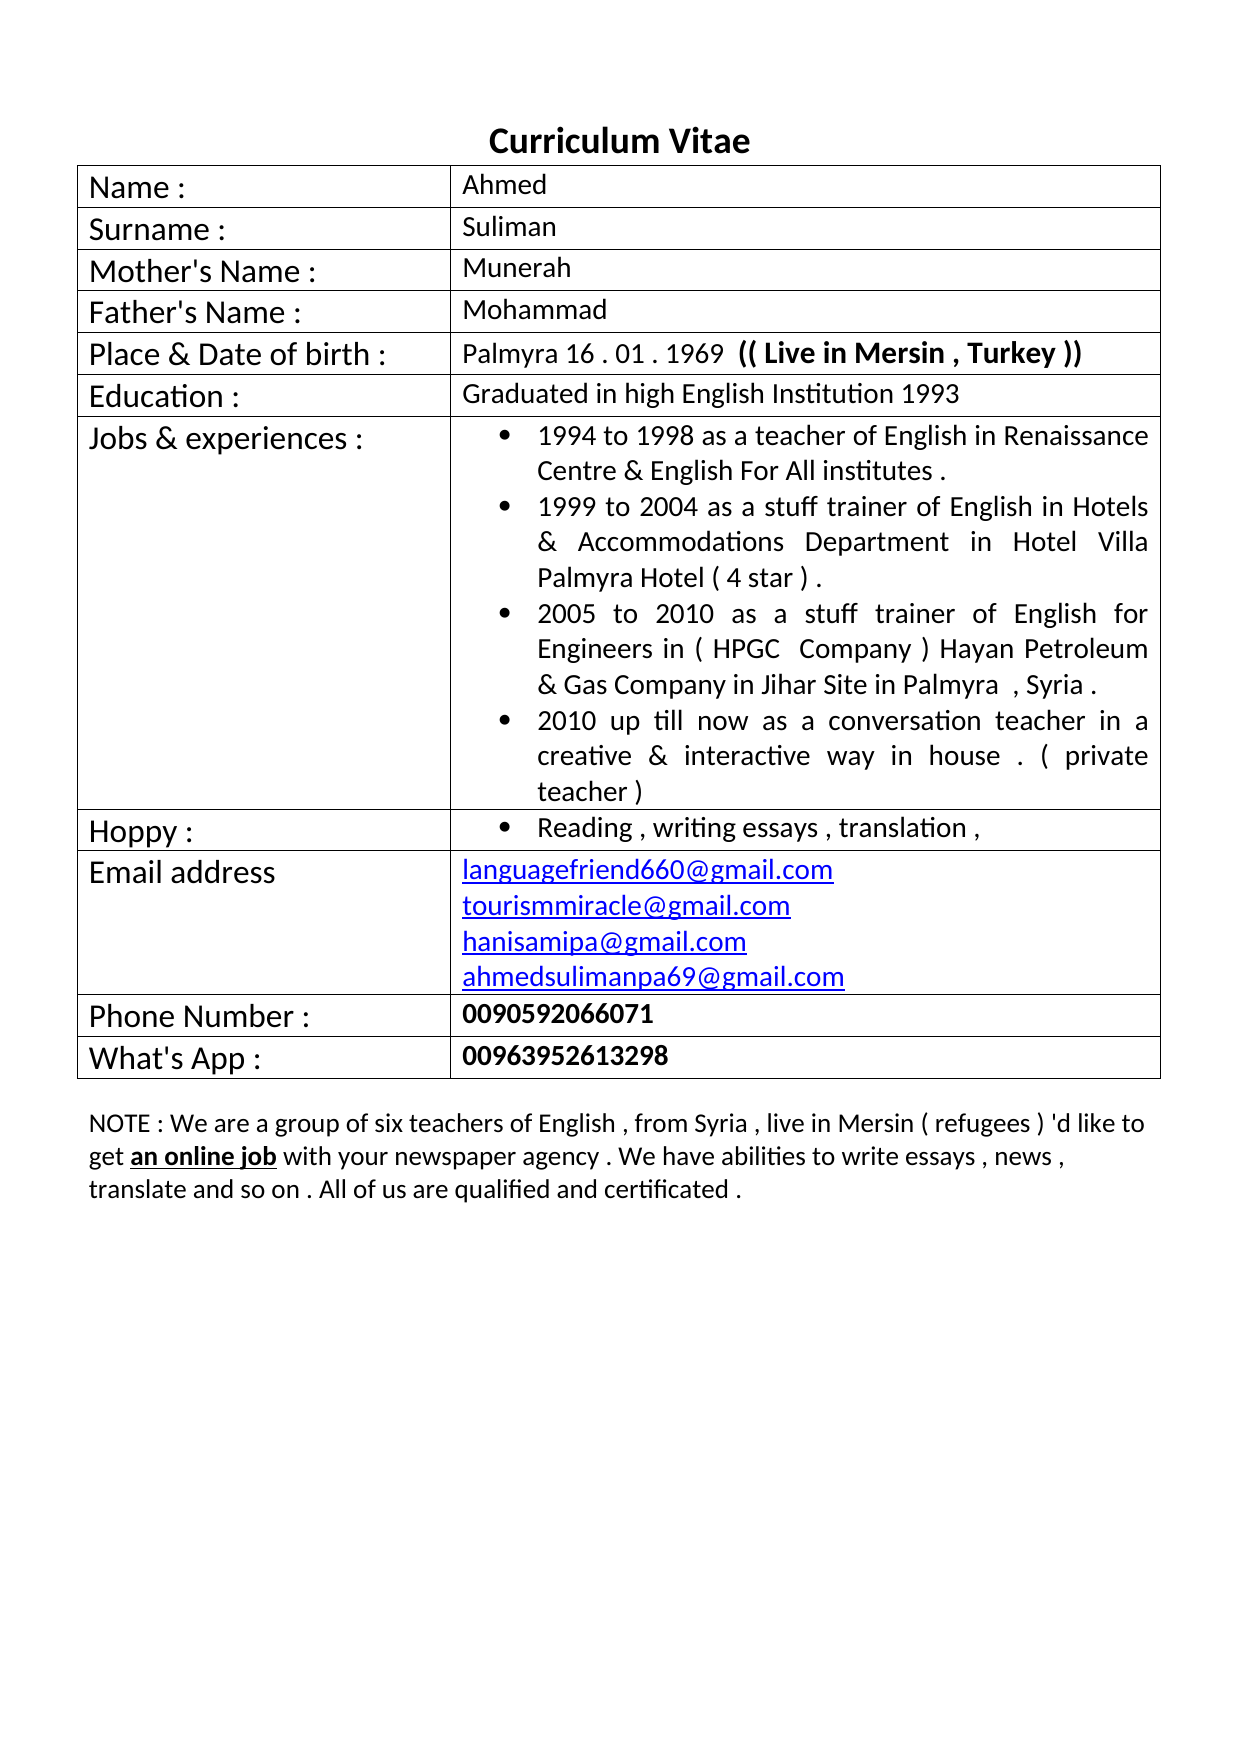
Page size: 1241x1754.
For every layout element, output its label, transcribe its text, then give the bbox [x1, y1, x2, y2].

table_cell languagefriend660@gmail.com tourismmiracle@gmail.com hanisamipa@gmail.com ahmedsulimanpa69@gmail.com [451, 851, 1160, 994]
table_cell Email address [78, 851, 450, 994]
table_header Ahmed [451, 166, 1160, 207]
table_cell Mother's Name : [78, 250, 450, 290]
text NOTE : We are a group of six teachers of English , from Syria , live in Mersin ( refugees ) 'd like to get an online job with your newspaper agency . We have abilities to write essays , news , translate and so on . All of us are qualified and certificated . [89, 1106, 1152, 1206]
table_cell What's App : [78, 1037, 450, 1077]
table_cell Surname : [78, 208, 450, 248]
table_cell Phone Number : [78, 995, 450, 1036]
table_cell Mohammad [451, 291, 1160, 332]
table_cell Reading , writing essays , translation , [451, 810, 1160, 850]
text Curriculum Vitae [89, 117, 1152, 162]
table_cell Father's Name : [78, 291, 450, 332]
table_cell Jobs & experiences : [78, 417, 450, 808]
table_cell Graduated in high English Institution 1993 [451, 375, 1160, 416]
table_cell 1994 to 1998 as a teacher of English in Renaissance Centre & English For All institutes . 1999 to 2004 as a stuff trainer of English in Hotels & Accommodations Department in Hotel Villa Palmyra Hotel ( 4 star ) . 2005 to 2010 as a stuff trainer of English for Engineers in ( HPGC Company ) Hayan Petroleum & Gas Company in Jihar Site in Palmyra , Syria . 2010 up till now as a conversation teacher in a creative & interactive way in house . ( private teacher ) [451, 417, 1160, 808]
table_cell Munerah [451, 250, 1160, 290]
table_cell Education : [78, 375, 450, 416]
table_cell Place & Date of birth : [78, 333, 450, 374]
table_cell 00963952613298 [451, 1037, 1160, 1077]
table_cell Palmyra 16 . 01 . 1969 (( Live in Mersin , Turkey )) [451, 333, 1160, 374]
table_header Name : [78, 166, 450, 207]
table_cell Suliman [451, 208, 1160, 248]
table_cell Hoppy : [78, 810, 450, 850]
table_cell 0090592066071 [451, 995, 1160, 1036]
